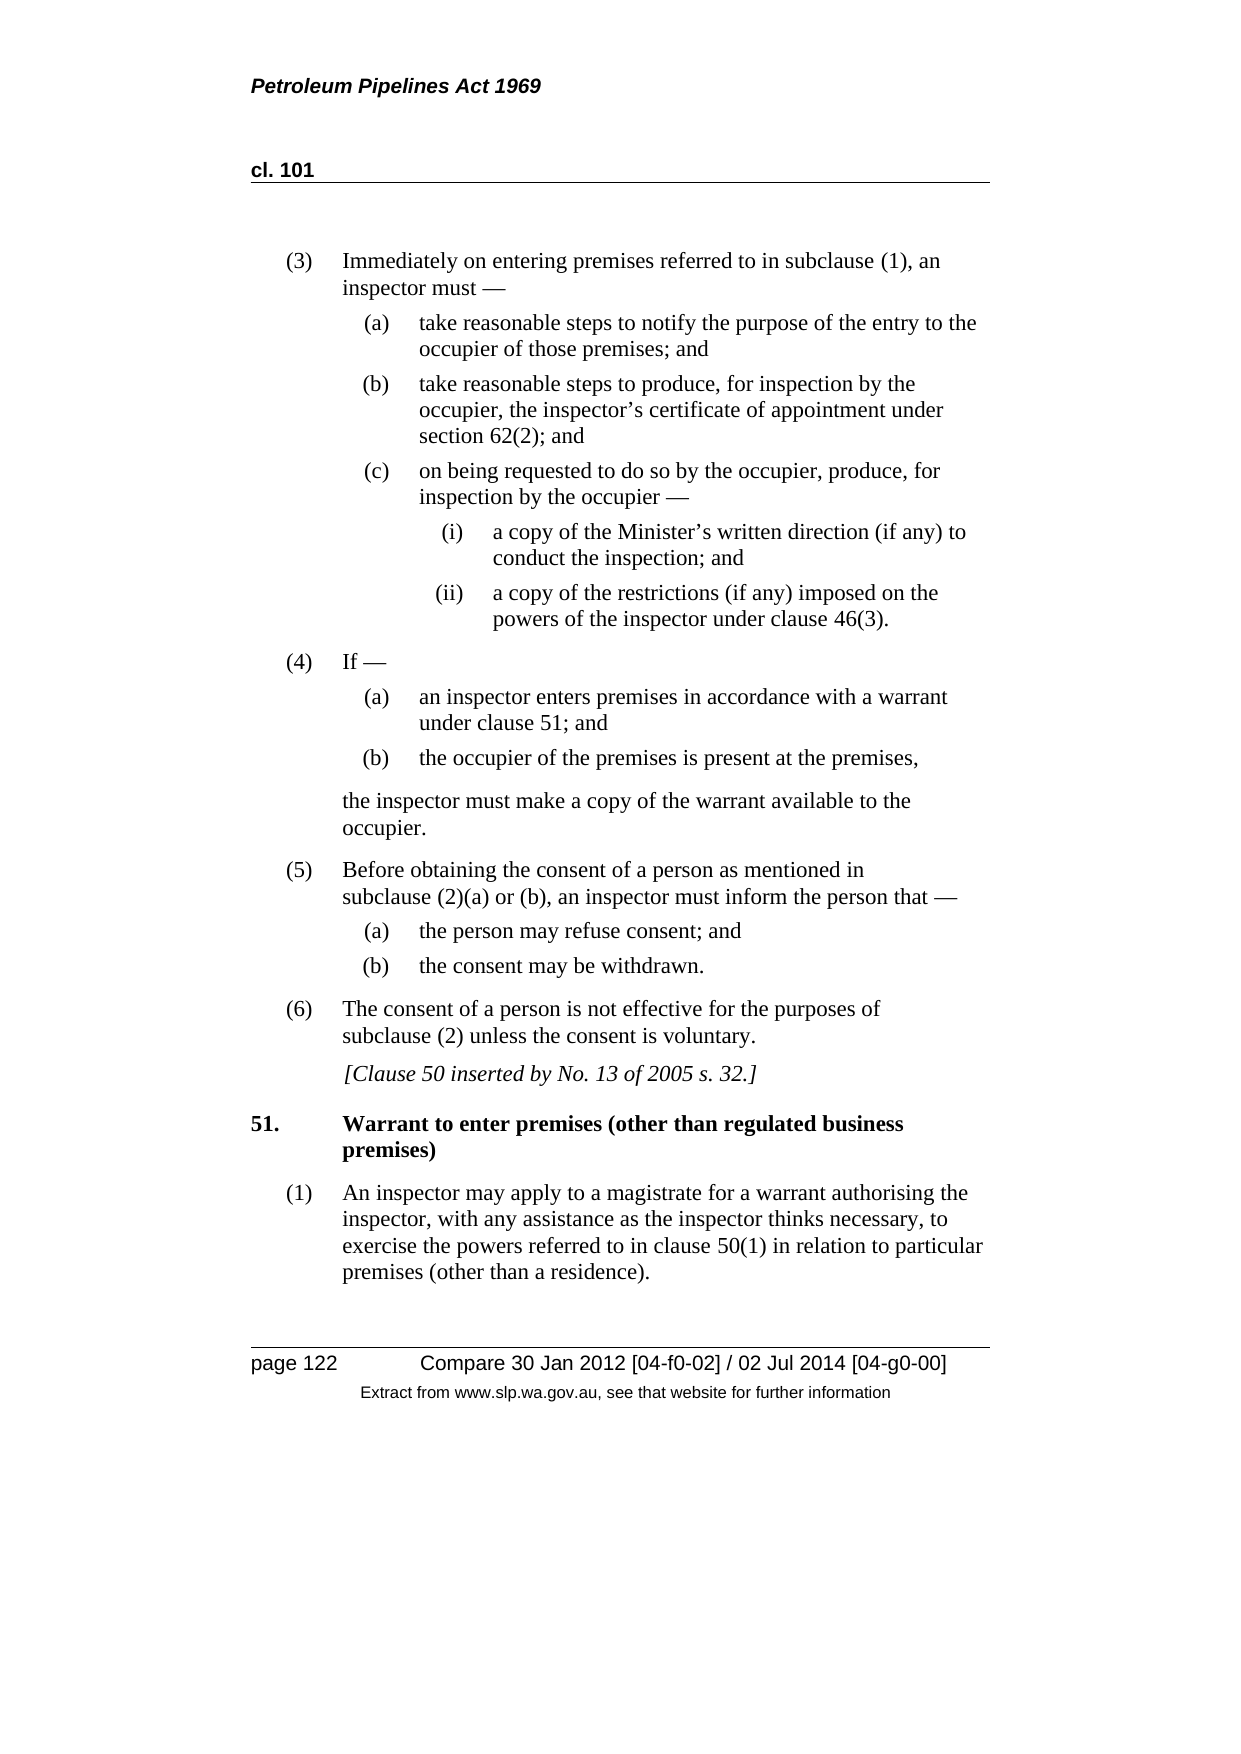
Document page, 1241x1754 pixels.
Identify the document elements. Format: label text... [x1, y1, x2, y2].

text (c) on being requested to do so by the occupier, produce, for inspection by the occupier — [251, 457, 990, 510]
text (a) take reasonable steps to notify the purpose of the entry to the occupier of those premises; and [251, 308, 990, 361]
text (a) the person may refuse consent; and [251, 918, 990, 944]
text (4) If — [251, 648, 990, 675]
text (b) the consent may be withdrawn. [251, 952, 990, 979]
text (1) An inspector may apply to a magistrate for a warrant authorising the inspector, with any assistance as the inspector thinks necessary, to exercise the powers referred to in clause 50(1) in relation to particular premises (other than a residence). [251, 1179, 990, 1284]
text (ii) a copy of the restrictions (if any) imposed on the powers of the inspector under clause 46(3). [251, 579, 990, 632]
text (i) a copy of the Minister’s written direction (if any) to conduct the inspection; and [251, 518, 990, 571]
text (a) an inspector enters premises in accordance with a warrant under clause 51; and [251, 683, 990, 736]
text (b) take reasonable steps to produce, for inspection by the occupier, the inspector’s certificate of appointment under section 62(2); and [251, 369, 990, 449]
text (6) The consent of a person is not effective for the purposes of subclause (2) unless the consent is voluntary. [251, 995, 990, 1048]
text (b) the occupier of the premises is present at the premises, [251, 744, 990, 771]
text (5) Before obtaining the consent of a person as mentioned in subclause (2)(a) or (b), an inspector must inform the person that — [251, 857, 990, 909]
text (3) Immediately on entering premises referred to in subclause (1), an inspector must — [251, 247, 990, 300]
text the inspector must make a copy of the warrant available to the occupier. [251, 787, 990, 840]
text [Clause 50 inserted by No. 13 of 2005 s. 32.] [251, 1061, 990, 1087]
subtitle 51. Warrant to enter premises (other than regulated business premises) [251, 1110, 990, 1162]
